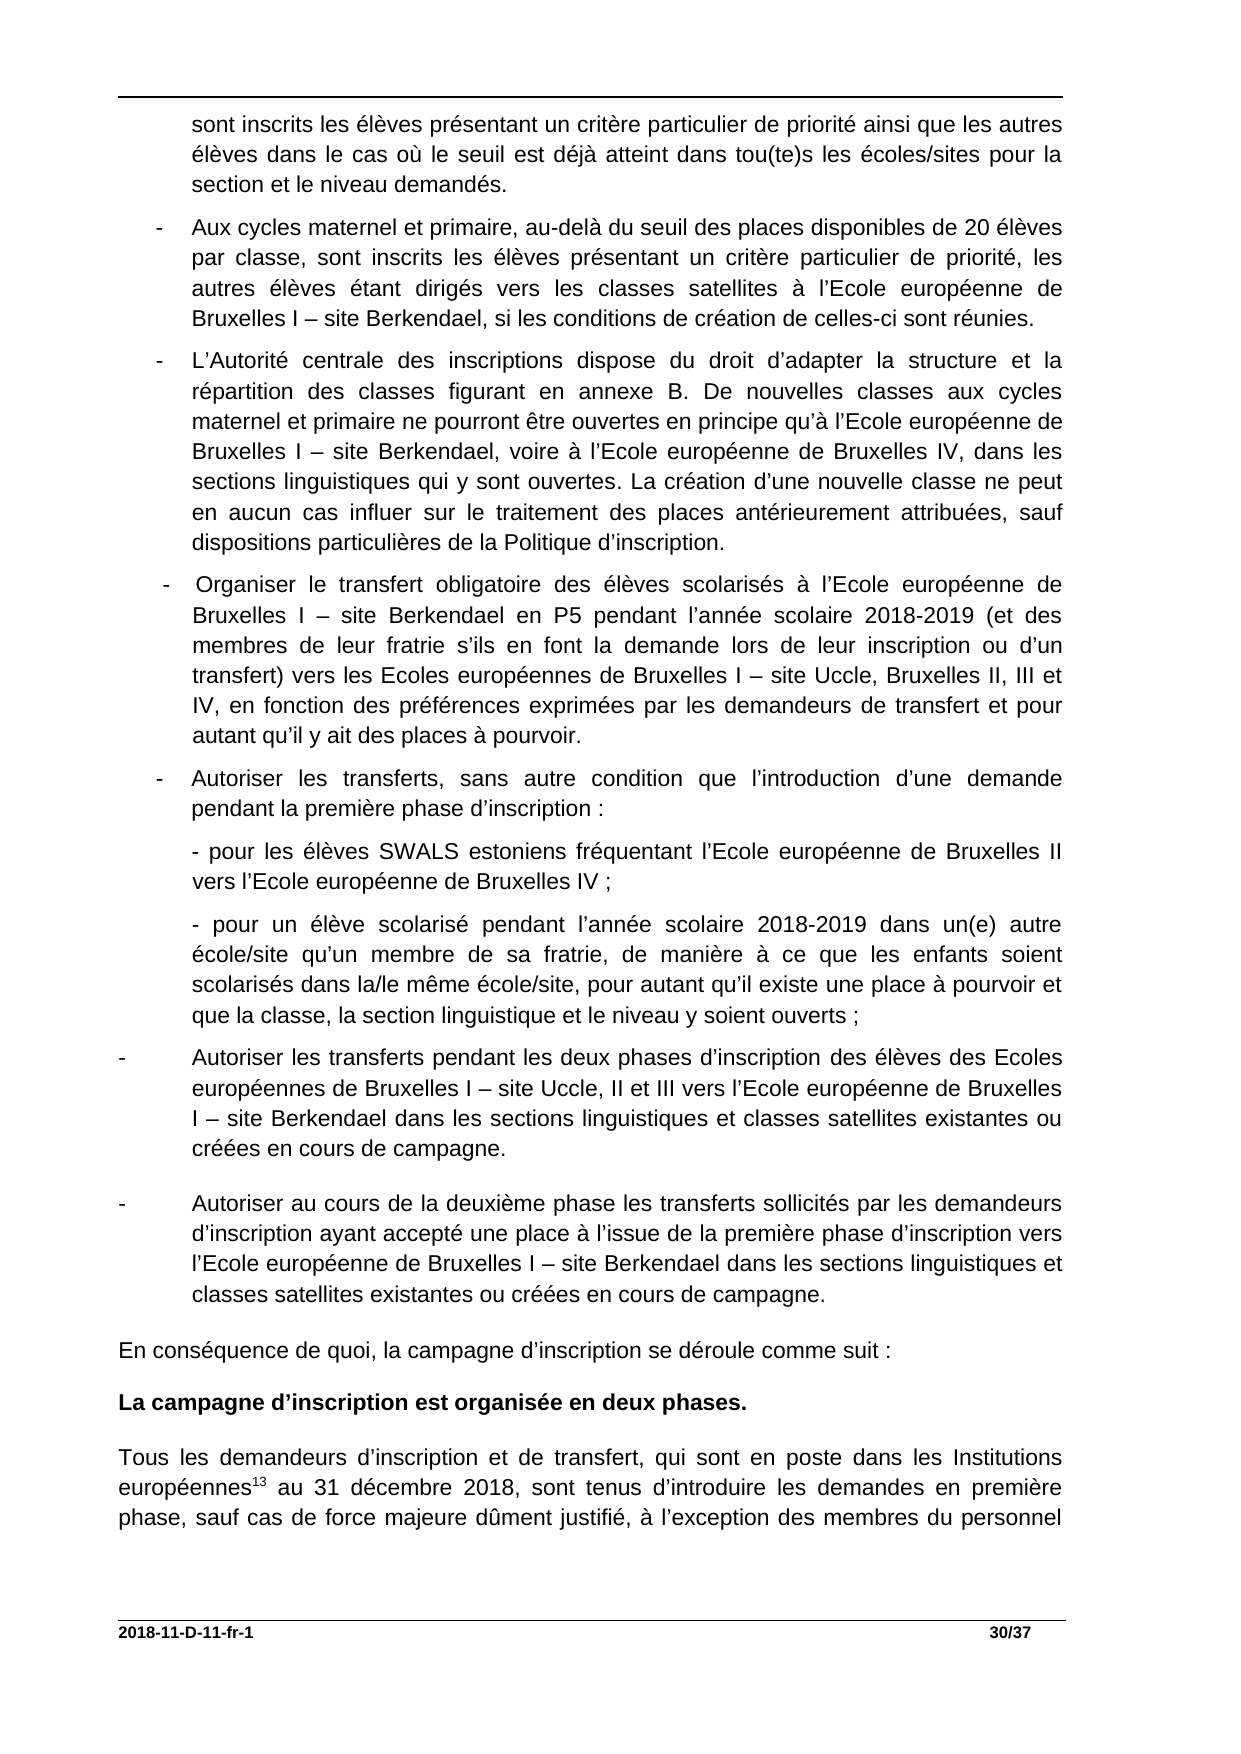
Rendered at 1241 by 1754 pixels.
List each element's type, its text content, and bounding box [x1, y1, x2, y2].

text - L’Autorité centrale des inscriptions dispose du droit d’adapter la structure et la répartition des classes figurant en annexe B. De nouvelles classes aux cycles maternel et primaire ne pourront être ouvertes en principe qu’à l’Ecole européenne de Bruxelles I – site Berkendael, voire à l’Ecole européenne de Bruxelles IV, dans les sections linguistiques qui y sont ouvertes. La création d’une nouvelle classe ne peut en aucun cas influer sur le traitement des places antérieurement attribuées, sauf dispositions particulières de la Politique d’inscription. [156, 347, 1063, 555]
text - Aux cycles maternel et primaire, au-delà du seuil des places disponibles de 20 élèves par classe, sont inscrits les élèves présentant un critère particulier de priorité, les autres élèves étant dirigés vers les classes satellites à l’Ecole européenne de Bruxelles I – site Berkendael, si les conditions de création de celles-ci sont réunies. [155, 214, 1063, 331]
text En conséquence de quoi, la campagne d’inscription se déroule comme suit : [118, 1337, 1063, 1363]
text - Autoriser les transferts pendant les deux phases d’inscription des élèves des Ecoles européennes de Bruxelles I – site Uccle, II et III vers l’Ecole européenne de Bruxelles I – site Berkendael dans les sections linguistiques et classes satellites existantes ou créées en cours de campagne. [118, 1044, 1063, 1161]
text - Organiser le transfert obligatoire des élèves scolarisés à l’Ecole européenne de Bruxelles I – site Berkendael en P5 pendant l’année scolaire 2018-2019 (et des membres de leur fratrie s’ils en font la demande lors de leur inscription ou d’un transfert) vers les Ecoles européennes de Bruxelles I – site Uccle, Bruxelles II, III et IV, en fonction des préférences exprimées par les demandeurs de transfert et pour autant qu’il y ait des places à pourvoir. [162, 571, 1063, 749]
text - pour un élève scolarisé pendant l’année scolaire 2018-2019 dans un(e) autre école/site qu’un membre de sa fratrie, de manière à ce que les enfants soient scolarisés dans la/le même école/site, pour autant qu’il existe une place à pourvoir et que la classe, la section linguistique et le niveau y soient ouverts ; [192, 911, 1063, 1028]
text La campagne d’inscription est organisée en deux phases. [118, 1388, 1063, 1415]
text - pour les élèves SWALS estoniens fréquentant l’Ecole européenne de Bruxelles II vers l’Ecole européenne de Bruxelles IV ; [191, 838, 1063, 894]
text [155, 111, 1063, 198]
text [118, 1444, 1063, 1530]
text - Autoriser les transferts, sans autre condition que l’introduction d’une demande pendant la première phase d’inscription : [156, 765, 1063, 822]
text - Autoriser au cours de la deuxième phase les transferts sollicités par les demandeurs d’inscription ayant accepté une place à l’issue de la première phase d’inscription vers l’Ecole européenne de Bruxelles I – site Berkendael dans les sections linguistiques et classes satellites existantes ou créées en cours de campagne. [118, 1190, 1063, 1307]
